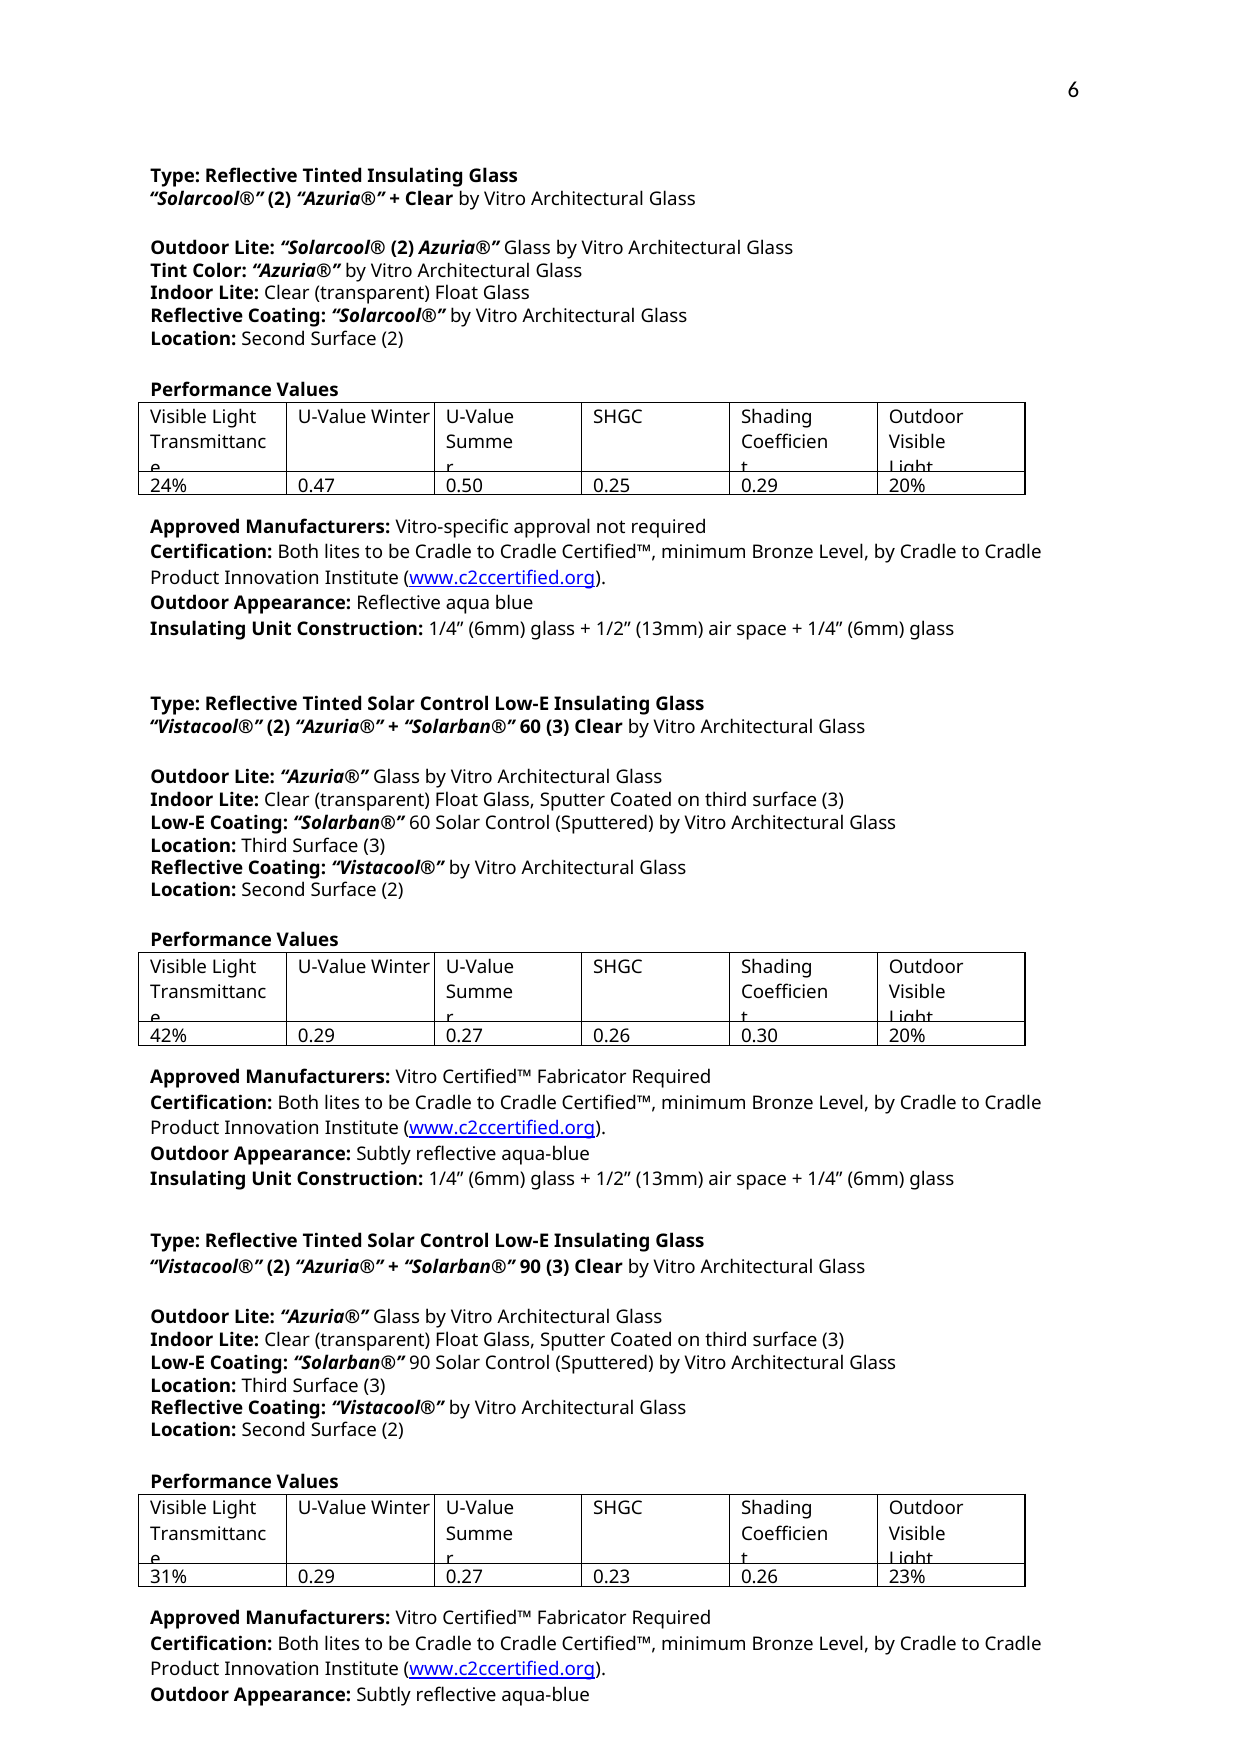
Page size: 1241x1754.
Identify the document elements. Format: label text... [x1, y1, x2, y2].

table_header SHGC [582, 403, 729, 471]
table_cell 23% [878, 1564, 1024, 1586]
text Outdoor Lite: “Azuria®” Glass by Vitro Architectural Glass [150, 1305, 1103, 1328]
text Indoor Lite: Clear (transparent) Float Glass, Sputter Coated on third surface (3) [150, 788, 941, 811]
text Insulating Unit Construction: 1/4” (6mm) glass + 1/2” (13mm) air space + 1/4” (6mm) glass [150, 615, 1103, 641]
table_header Shading Coefficient [730, 403, 877, 471]
text Approved Manufacturers: Vitro-specific approval not required [150, 513, 1103, 538]
text Insulating Unit Construction: 1/4” (6mm) glass + 1/2” (13mm) air space + 1/4” (6mm) glass [150, 1166, 1103, 1191]
table_cell 0.27 [435, 1022, 581, 1045]
table_header Outdoor Visible Light Reflectance [878, 953, 1024, 1021]
table_cell 24% [139, 472, 286, 494]
text “Solarcool®” (2) “Azuria®” + Clear by Vitro Architectural Glass [149, 187, 1103, 210]
table_cell 0.26 [730, 1564, 877, 1586]
text Location: Second Surface (2) [150, 879, 1103, 901]
table_cell 0.29 [287, 1564, 434, 1586]
table_header Visible Light Transmittance [139, 1495, 286, 1562]
text Indoor Lite: Clear (transparent) Float Glass, Sputter Coated on third surface (3) [150, 1329, 941, 1351]
text Outdoor Appearance: Subtly reflective aqua-blue [150, 1140, 1103, 1166]
text Reflective Coating: “Vistacool®” by Vitro Architectural Glass [150, 857, 1103, 879]
table_cell 20% [878, 472, 1024, 494]
table_header U-Value Summer [435, 1495, 581, 1562]
subtitle Performance Values [150, 927, 1103, 952]
text Low-E Coating: “Solarban®” 90 Solar Control (Sputtered) by Vitro Architectural Glass Location: Third Surface (3) [150, 1352, 941, 1397]
text Outdoor Lite: “Azuria®” Glass by Vitro Architectural Glass [150, 765, 1103, 788]
table_header U-Value Winter [287, 403, 434, 471]
table_cell 0.47 [287, 472, 434, 494]
table_cell 20% [878, 1022, 1024, 1045]
table_header U-Value Winter [287, 953, 434, 1021]
table_header U-Value Summer [435, 403, 581, 471]
table_cell 0.25 [582, 472, 729, 494]
subtitle Type: Reflective Tinted Solar Control Low-E Insulating Glass [150, 1228, 1103, 1253]
text Outdoor Lite: “Solarcool® (2) Azuria®” Glass by Vitro Architectural Glass [150, 236, 1103, 259]
table_header U-Value Summer [435, 953, 581, 1021]
table_header U-Value Winter [287, 1495, 434, 1562]
text Outdoor Appearance: Reflective aqua blue [150, 589, 1103, 615]
table_header Visible Light Transmittance [139, 403, 286, 471]
text Outdoor Appearance: Subtly reflective aqua-blue [150, 1681, 1103, 1707]
table_cell 31% [139, 1564, 286, 1586]
subtitle Performance Values [150, 1468, 1103, 1493]
text Reflective Coating: “Solarcool®” by Vitro Architectural Glass [150, 304, 1103, 327]
text Certification: Both lites to be Cradle to Cradle Certified™, minimum Bronze Level, by Cradle to Cradle Product Innovation Institute (www.c2ccertified.org). [150, 1630, 1055, 1681]
table_header Shading Coefficient [730, 1495, 877, 1562]
text “Vistacool®” (2) “Azuria®” + “Solarban®” 90 (3) Clear by Vitro Architectural Glass [149, 1253, 1103, 1279]
table_header Outdoor Visible Light Reflectance [878, 403, 1024, 471]
table_cell 0.50 [435, 472, 581, 494]
table_cell 0.30 [730, 1022, 877, 1045]
table_header SHGC [582, 1495, 729, 1562]
table_cell 0.29 [287, 1022, 434, 1045]
subtitle Type: Reflective Tinted Solar Control Low-E Insulating Glass [150, 693, 1103, 715]
text Reflective Coating: “Vistacool®” by Vitro Architectural Glass [150, 1397, 1103, 1419]
text Location: Second Surface (2) [150, 1419, 1103, 1441]
table_cell 42% [139, 1022, 286, 1045]
table_cell 0.29 [730, 472, 877, 494]
text Certification: Both lites to be Cradle to Cradle Certified™, minimum Bronze Level, by Cradle to Cradle Product Innovation Institute (www.c2ccertified.org). [150, 1089, 1055, 1140]
table_cell 0.26 [582, 1022, 729, 1045]
subtitle Type: Reflective Tinted Insulating Glass [150, 164, 1103, 187]
text Indoor Lite: Clear (transparent) Float Glass [150, 282, 1103, 304]
table_cell 0.27 [435, 1564, 581, 1586]
text Low-E Coating: “Solarban®” 60 Solar Control (Sputtered) by Vitro Architectural Glass Location: Third Surface (3) [150, 811, 941, 857]
subtitle Performance Values [150, 376, 1103, 402]
table_cell 0.23 [582, 1564, 729, 1586]
table_header Visible Light Transmittance [139, 953, 286, 1021]
text Approved Manufacturers: Vitro Certified™ Fabricator Required [150, 1605, 1103, 1630]
table_header SHGC [582, 953, 729, 1021]
text Certification: Both lites to be Cradle to Cradle Certified™, minimum Bronze Level, by Cradle to Cradle Product Innovation Institute (www.c2ccertified.org). [150, 538, 1069, 589]
text “Vistacool®” (2) “Azuria®” + “Solarban®” 60 (3) Clear by Vitro Architectural Glass [149, 715, 1103, 738]
text Approved Manufacturers: Vitro Certified™ Fabricator Required [150, 1063, 1103, 1089]
table_header Outdoor Visible Light Reflectance [878, 1495, 1024, 1562]
text Location: Second Surface (2) [150, 327, 1103, 350]
table_header Shading Coefficient [730, 953, 877, 1021]
text Tint Color: “Azuria®” by Vitro Architectural Glass [150, 259, 1103, 282]
